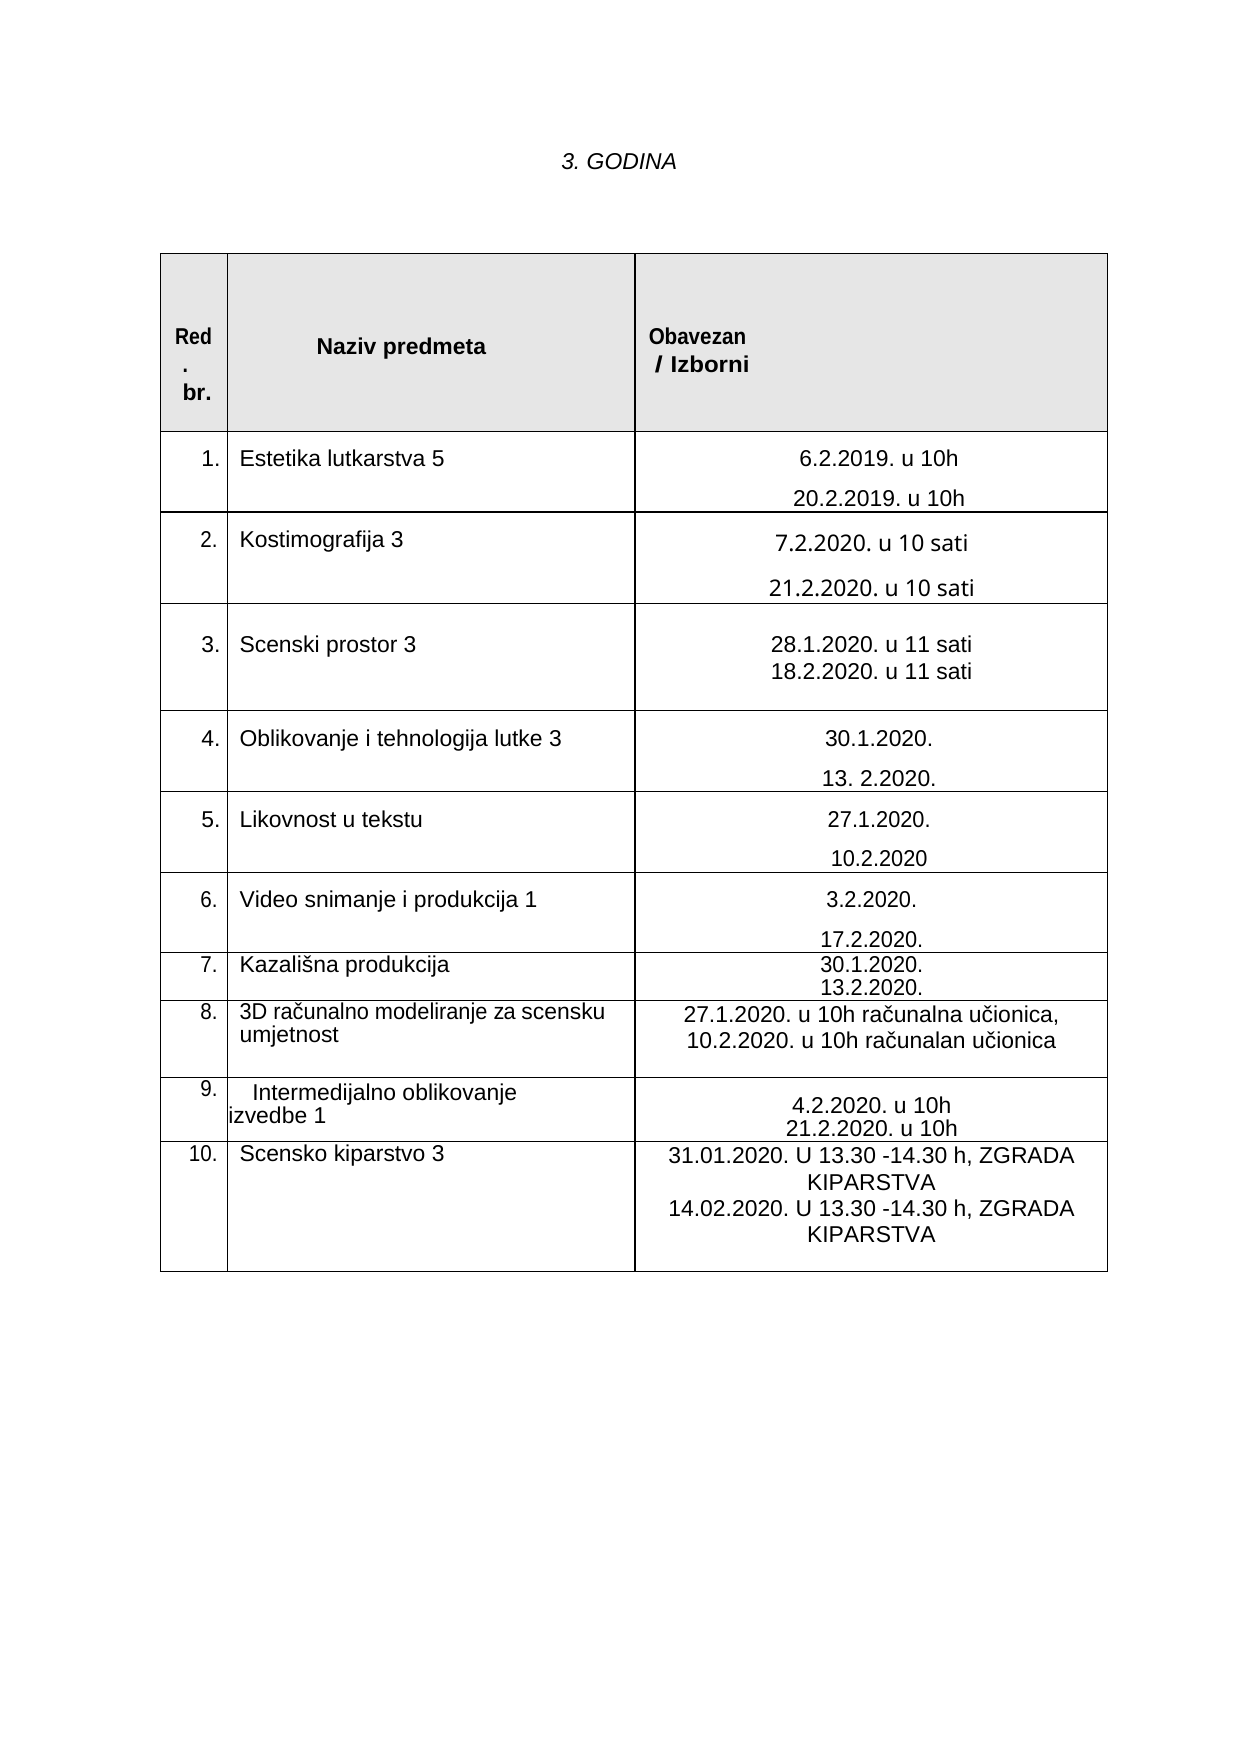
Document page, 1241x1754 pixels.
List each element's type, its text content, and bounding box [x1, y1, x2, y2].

table_cell Kostimografija 3 [228, 513, 634, 603]
table_cell 6. [161, 873, 227, 952]
table_cell 7.2.2020. u 10 sati 21.2.2020. u 10 sati [636, 513, 1107, 603]
table_cell 10. [161, 1142, 227, 1271]
table_cell 3.2.2020. 17.2.2020. [636, 873, 1107, 952]
table_cell 30.1.2020. 13. 2.2020. [636, 711, 1107, 791]
table_cell 1. [161, 432, 227, 511]
table_cell Kazališna produkcija [228, 953, 634, 1000]
table_header Obavezan / Izborni [636, 254, 1107, 431]
table_cell 6.2.2019. u 10h 20.2.2019. u 10h [636, 432, 1107, 511]
table_cell Scenski prostor 3 [228, 604, 634, 710]
table_cell 31.01.2020. U 13.30 -14.30 h, ZGRADA KIPARSTVA 14.02.2020. U 13.30 -14.30 h, ZGRADA KIPARSTVA [636, 1142, 1107, 1271]
table_cell 4. [161, 711, 227, 791]
table_cell 9. [161, 1078, 227, 1141]
table_cell Video snimanje i produkcija 1 [228, 873, 634, 952]
table_cell Estetika lutkarstva 5 [228, 432, 634, 511]
table_cell 3D računalno modeliranje za scensku umjetnost [228, 1001, 634, 1077]
table_cell 4.2.2020. u 10h 21.2.2020. u 10h [636, 1078, 1107, 1141]
table_cell Oblikovanje i tehnologija lutke 3 [228, 711, 634, 791]
table_cell 3. [161, 604, 227, 710]
table_cell 2. [161, 513, 227, 603]
text 3. GODINA [148, 148, 1093, 174]
table_cell 27.1.2020. 10.2.2020 [636, 792, 1107, 872]
table_cell 8. [161, 1001, 227, 1077]
table_cell Scensko kiparstvo 3 [228, 1142, 634, 1271]
table_cell 30.1.2020. 13.2.2020. [636, 953, 1107, 1000]
table_cell 5. [161, 792, 227, 872]
table_cell 28.1.2020. u 11 sati 18.2.2020. u 11 sati [636, 604, 1107, 710]
table_cell 7. [161, 953, 227, 1000]
table_cell Intermedijalno oblikovanje izvedbe 1 [228, 1078, 634, 1141]
table_cell Likovnost u tekstu [228, 792, 634, 872]
table_header Naziv predmeta [228, 254, 634, 431]
table_header Red. br. [161, 254, 227, 431]
table_cell 27.1.2020. u 10h računalna učionica, 10.2.2020. u 10h računalan učionica [636, 1001, 1107, 1077]
